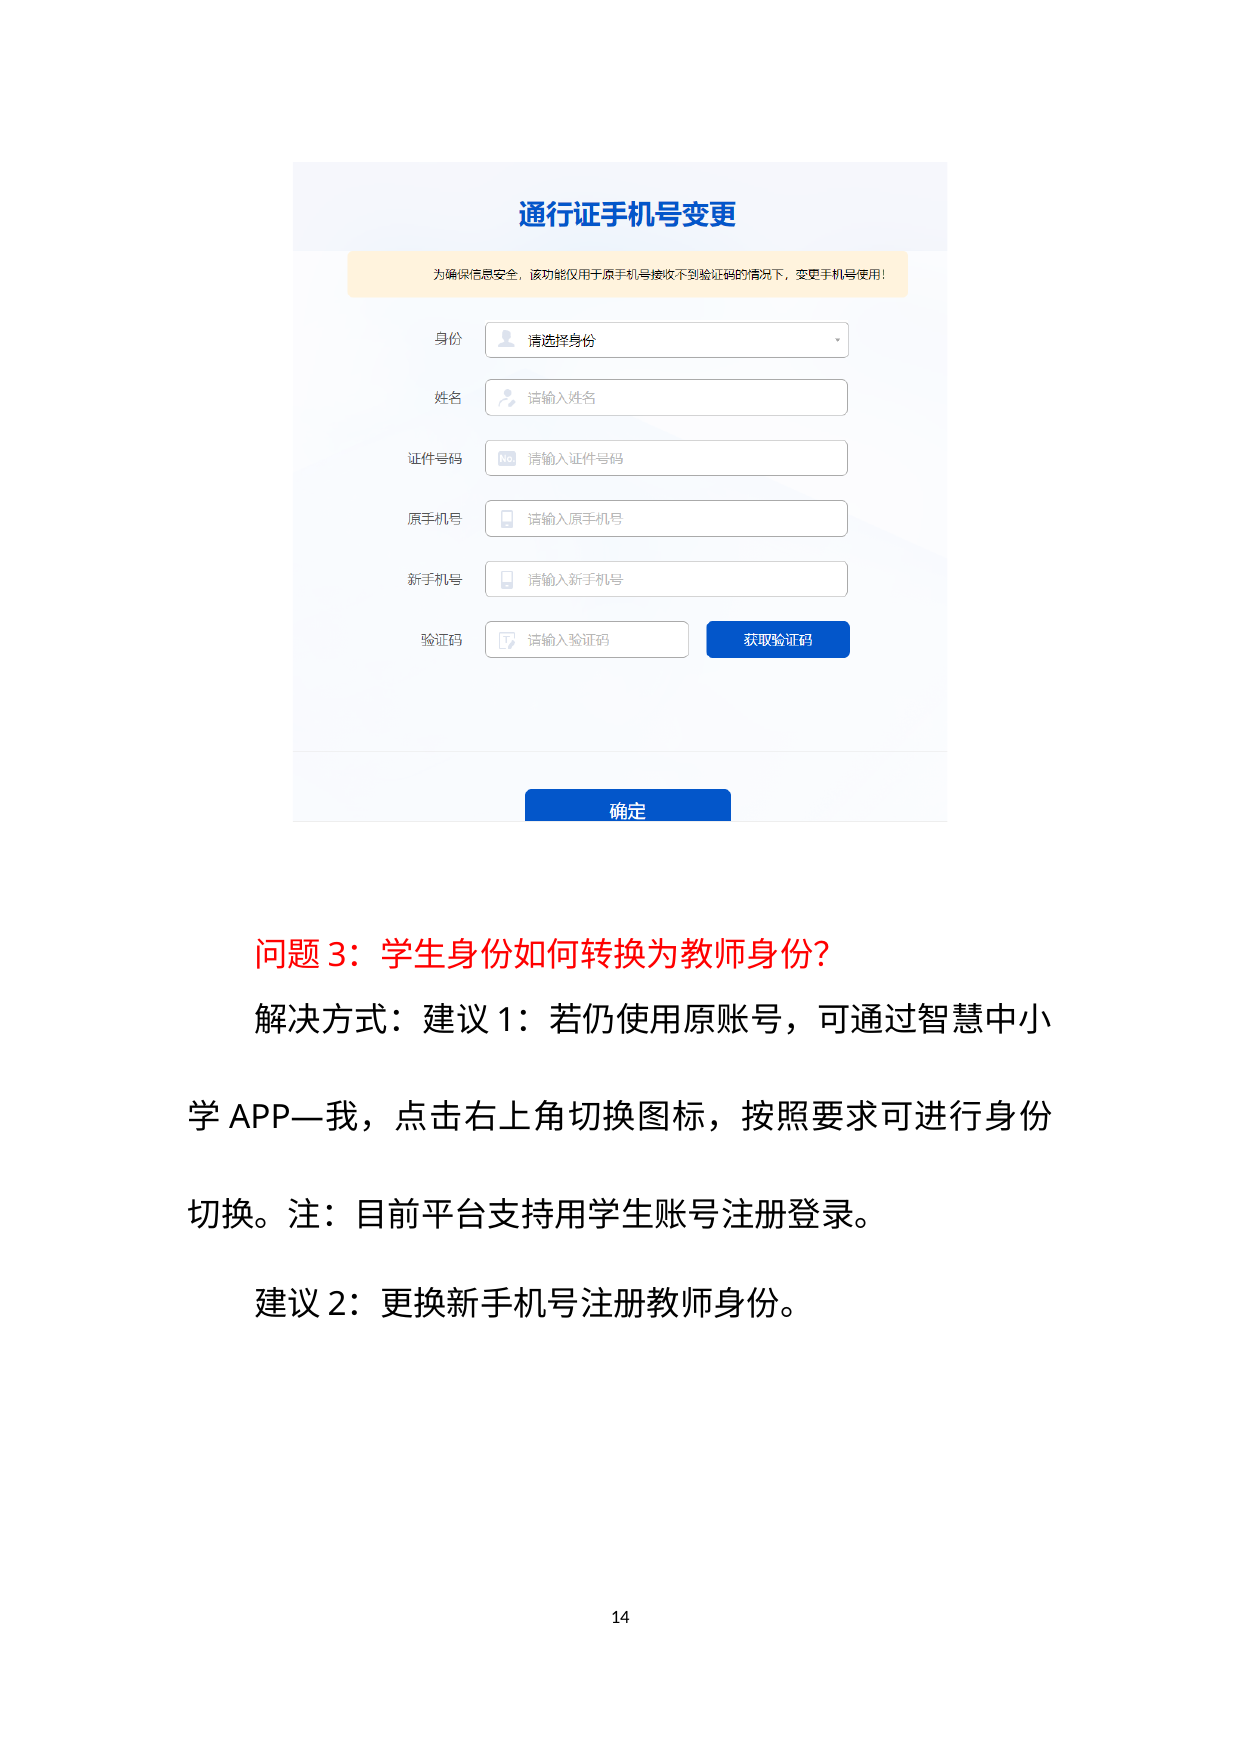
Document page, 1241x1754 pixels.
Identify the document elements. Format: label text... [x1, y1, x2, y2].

text 解决方式：建议1：若仍使用原账号，可通过智慧中小学APP—我，点击右上角切换图标，按照要求可进行身份切换。注：目前平台支持用学生账号注册登录。 [187, 984, 1053, 1244]
text 建议2：更换新手机号注册教师身份。 [187, 1268, 1053, 1333]
text 问题3：学生身份如何转换为教师身份？ [187, 919, 1053, 984]
picture [292, 162, 948, 826]
